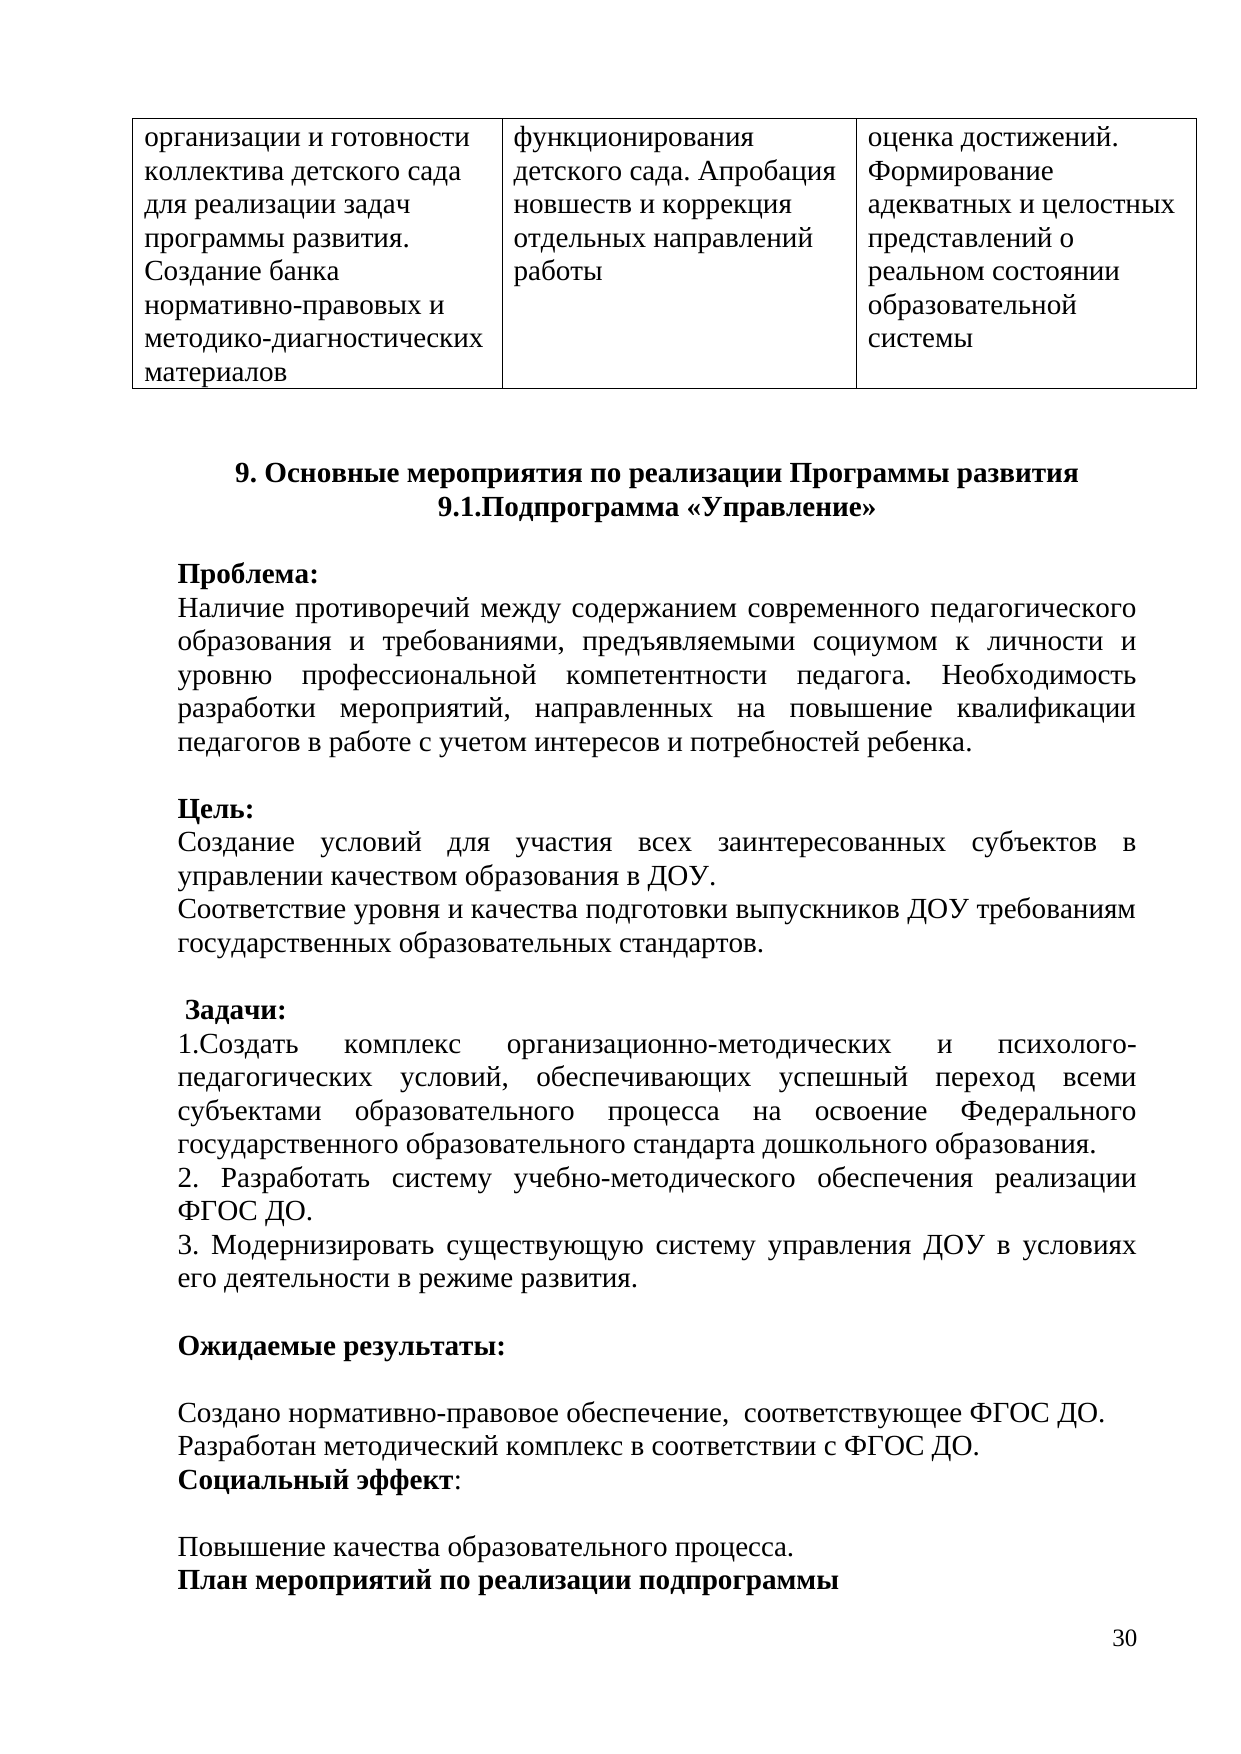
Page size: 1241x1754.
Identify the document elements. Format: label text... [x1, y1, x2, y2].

text Ожидаемые результаты: [177, 1328, 1137, 1361]
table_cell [503, 119, 856, 387]
text Задачи: [177, 992, 1137, 1026]
text Соответствие уровня и качества подготовки выпускников ДОУ требованиям государственных образовательных стандартов. [177, 892, 1137, 959]
text Цель: [177, 791, 1137, 824]
text Социальный эффект: [177, 1462, 1137, 1495]
text 3. Модернизировать существующую систему управления ДОУ в условиях его деятельности в режиме развития. [177, 1227, 1137, 1294]
text 9. Основные мероприятия по реализации Программы развития [177, 456, 1137, 489]
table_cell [133, 119, 502, 387]
text Проблема: [177, 556, 1137, 590]
text План мероприятий по реализации подпрограммы [177, 1562, 1137, 1596]
text Разработан методический комплекс в соответствии с ФГОС ДО. [177, 1428, 1137, 1462]
text 9.1.Подпрограмма «Управление» [177, 489, 1137, 523]
text Повышение качества образовательного процесса. [177, 1529, 1137, 1562]
text Создано нормативно-правовое обеспечение, соответствующее ФГОС ДО. [177, 1395, 1137, 1428]
text Наличие противоречий между содержанием современного педагогического образования и требованиями, предъявляемыми социумом к личности и уровню профессиональной компетентности педагога. Необходимость разработки мероприятий, направленных на повышение квалификации педагогов в работе с учетом интересов и потребностей ребенка. [177, 590, 1137, 757]
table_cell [857, 119, 1196, 387]
text 2. Разработать систему учебно-методического обеспечения реализации ФГОС ДО. [177, 1160, 1137, 1227]
text Создание условий для участия всех заинтересованных субъектов в управлении качеством образования в ДОУ. [177, 824, 1137, 892]
text 1.Создать комплекс организационно-методических и психолого-педагогических условий, обеспечивающих успешный переход всеми субъектами образовательного процесса на освоение Федерального государственного образовательного стандарта дошкольного образования. [177, 1026, 1137, 1160]
